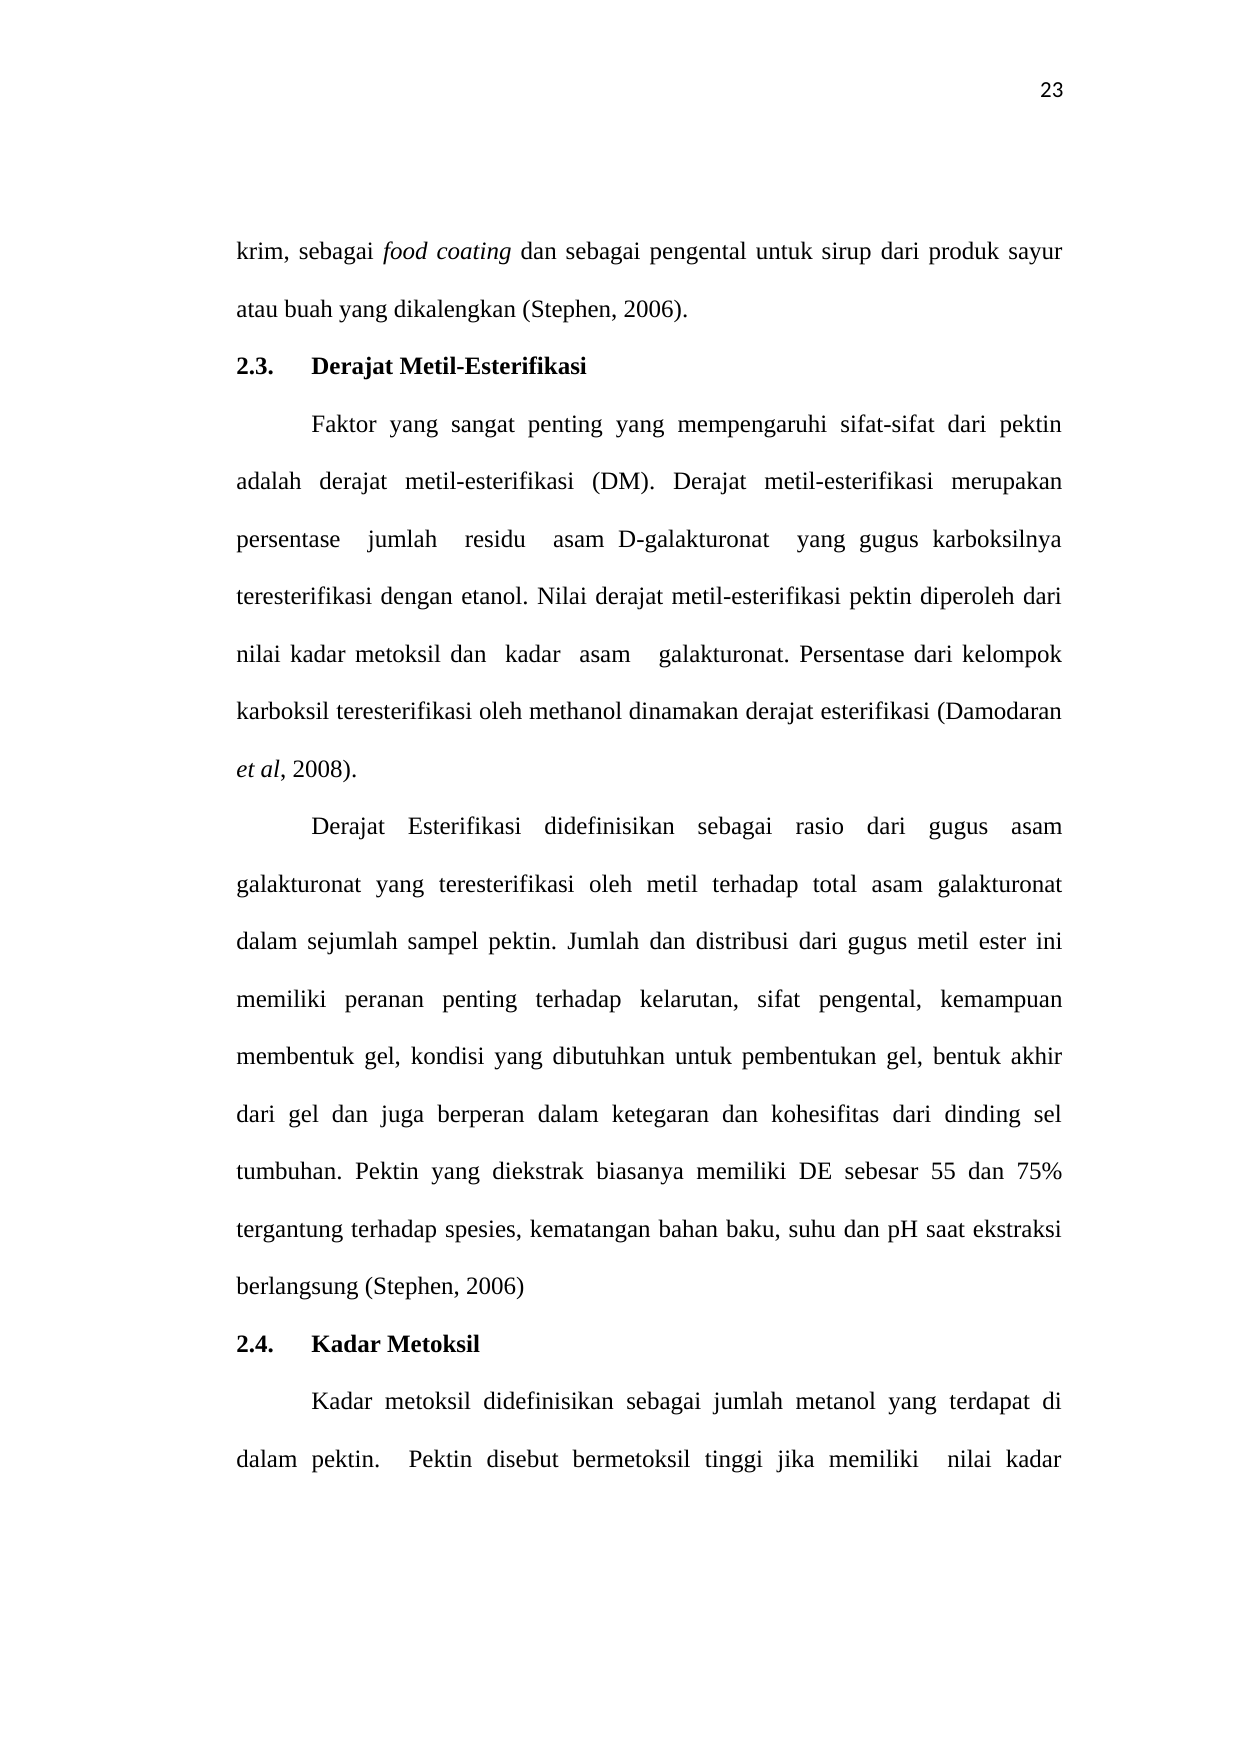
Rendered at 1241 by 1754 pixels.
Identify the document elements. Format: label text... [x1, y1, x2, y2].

text Derajat Esterifikasi didefinisikan sebagai rasio dari gugus asam galakturonat yang teresterifikasi oleh metil terhadap total asam galakturonat dalam sejumlah sampel pektin. Jumlah dan distribusi dari gugus metil ester ini memiliki peranan penting terhadap kelarutan, sifat pengental, kemampuan membentuk gel, kondisi yang dibutuhkan untuk pembentukan gel, bentuk akhir dari gel dan juga berperan dalam ketegaran dan kohesifitas dari dinding sel tumbuhan. Pektin yang diekstrak biasanya memiliki DE sebesar 55 dan 75% tergantung terhadap spesies, kematangan bahan baku, suhu dan pH saat ekstraksi berlangsung (Stephen, 2006) [236, 811, 1063, 1300]
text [236, 1386, 1063, 1472]
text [236, 236, 1063, 322]
text Faktor yang sangat penting yang mempengaruhi sifat-sifat dari pektin adalah derajat metil-esterifikasi (DM). Derajat metil-esterifikasi merupakan persentase jumlah residu asam D-galakturonat yang gugus karboksilnya teresterifikasi dengan etanol. Nilai derajat metil-esterifikasi pektin diperoleh dari nilai kadar metoksil dan kadar asam galakturonat. Persentase dari kelompok karboksil teresterifikasi oleh methanol dinamakan derajat esterifikasi (Damodaran et al, 2008). [236, 409, 1063, 782]
subtitle Kadar Metoksil [236, 1329, 1063, 1357]
subtitle Derajat Metil-Esterifikasi [236, 351, 1063, 380]
